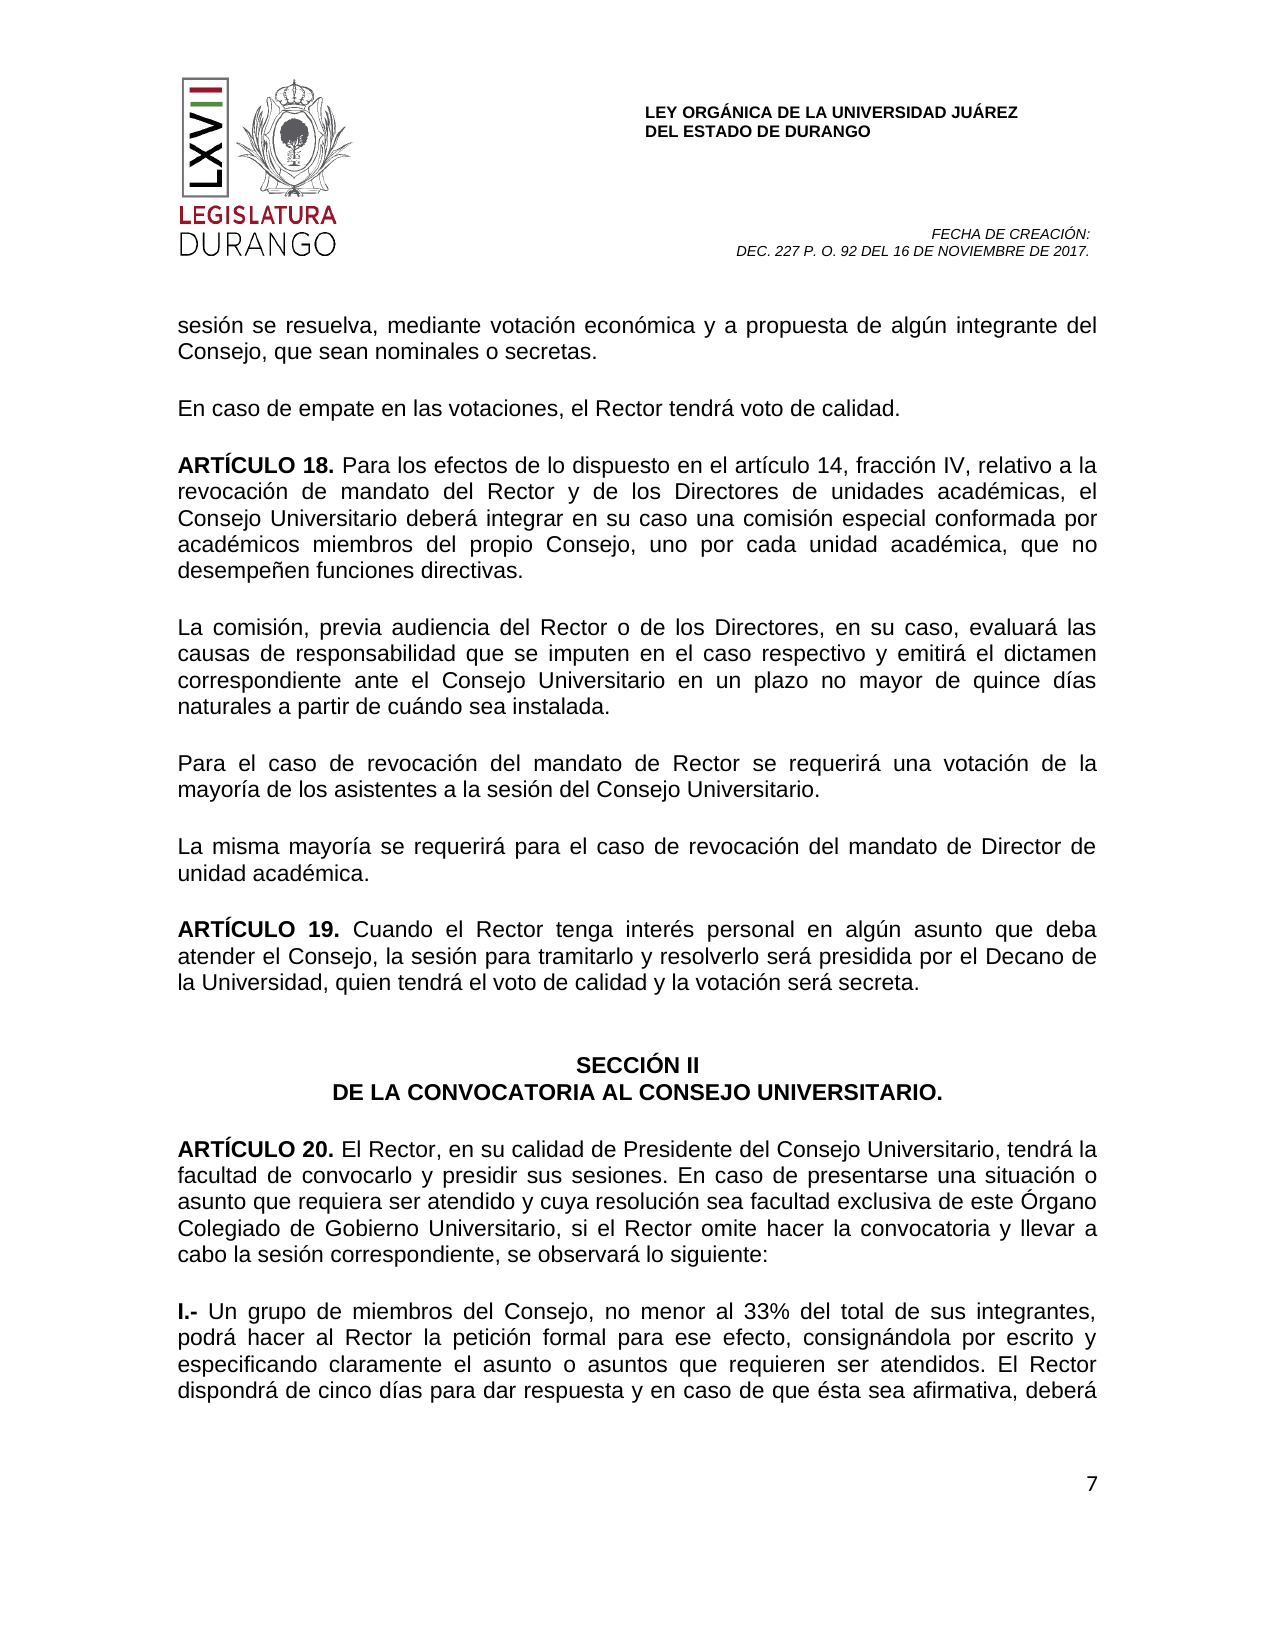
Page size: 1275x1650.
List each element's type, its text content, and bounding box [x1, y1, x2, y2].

picture [177, 75, 355, 259]
text En caso de empate en las votaciones, el Rector tendrá voto de calidad. [177, 395, 1098, 421]
text La comisión, previa audiencia del Rector o de los Directores, en su caso, evaluará las causas de responsabilidad que se imputen en el caso respectivo y emitirá el dictamen correspondiente ante el Consejo Universitario en un plazo no mayor de quince días naturales a partir de cuándo sea instalada. [177, 614, 1098, 719]
text ARTÍCULO 20. El Rector, en su calidad de Presidente del Consejo Universitario, tendrá la facultad de convocarlo y presidir sus sesiones. En caso de presentarse una situación o asunto que requiera ser atendido y cuya resolución sea facultad exclusiva de este Órgano Colegiado de Gobierno Universitario, si el Rector omite hacer la convocatoria y llevar a cabo la sesión correspondiente, se observará lo siguiente: [177, 1136, 1098, 1267]
text La misma mayoría se requerirá para el caso de revocación del mandato de Director de unidad académica. [177, 833, 1098, 886]
text Para el caso de revocación del mandato de Rector se requerirá una votación de la mayoría de los asistentes a la sesión del Consejo Universitario. [177, 750, 1098, 803]
text ARTÍCULO 19. Cuando el Rector tenga interés personal en algún asunto que deba atender el Consejo, la sesión para tramitarlo y resolverlo será presidida por el Decano de la Universidad, quien tendrá el voto de calidad y la votación será secreta. [177, 916, 1098, 996]
text ARTÍCULO 18. Para los efectos de lo dispuesto en el artículo 14, fracción IV, relativo a la revocación de mandato del Rector y de los Directores de unidades académicas, el Consejo Universitario deberá integrar en su caso una comisión especial conformada por académicos miembros del propio Consejo, uno por cada unidad académica, que no desempeñen funciones directivas. [177, 452, 1098, 583]
text DE LA CONVOCATORIA AL CONSEJO UNIVERSITARIO. [177, 1079, 1098, 1105]
text SECCIÓN II [177, 1052, 1098, 1079]
